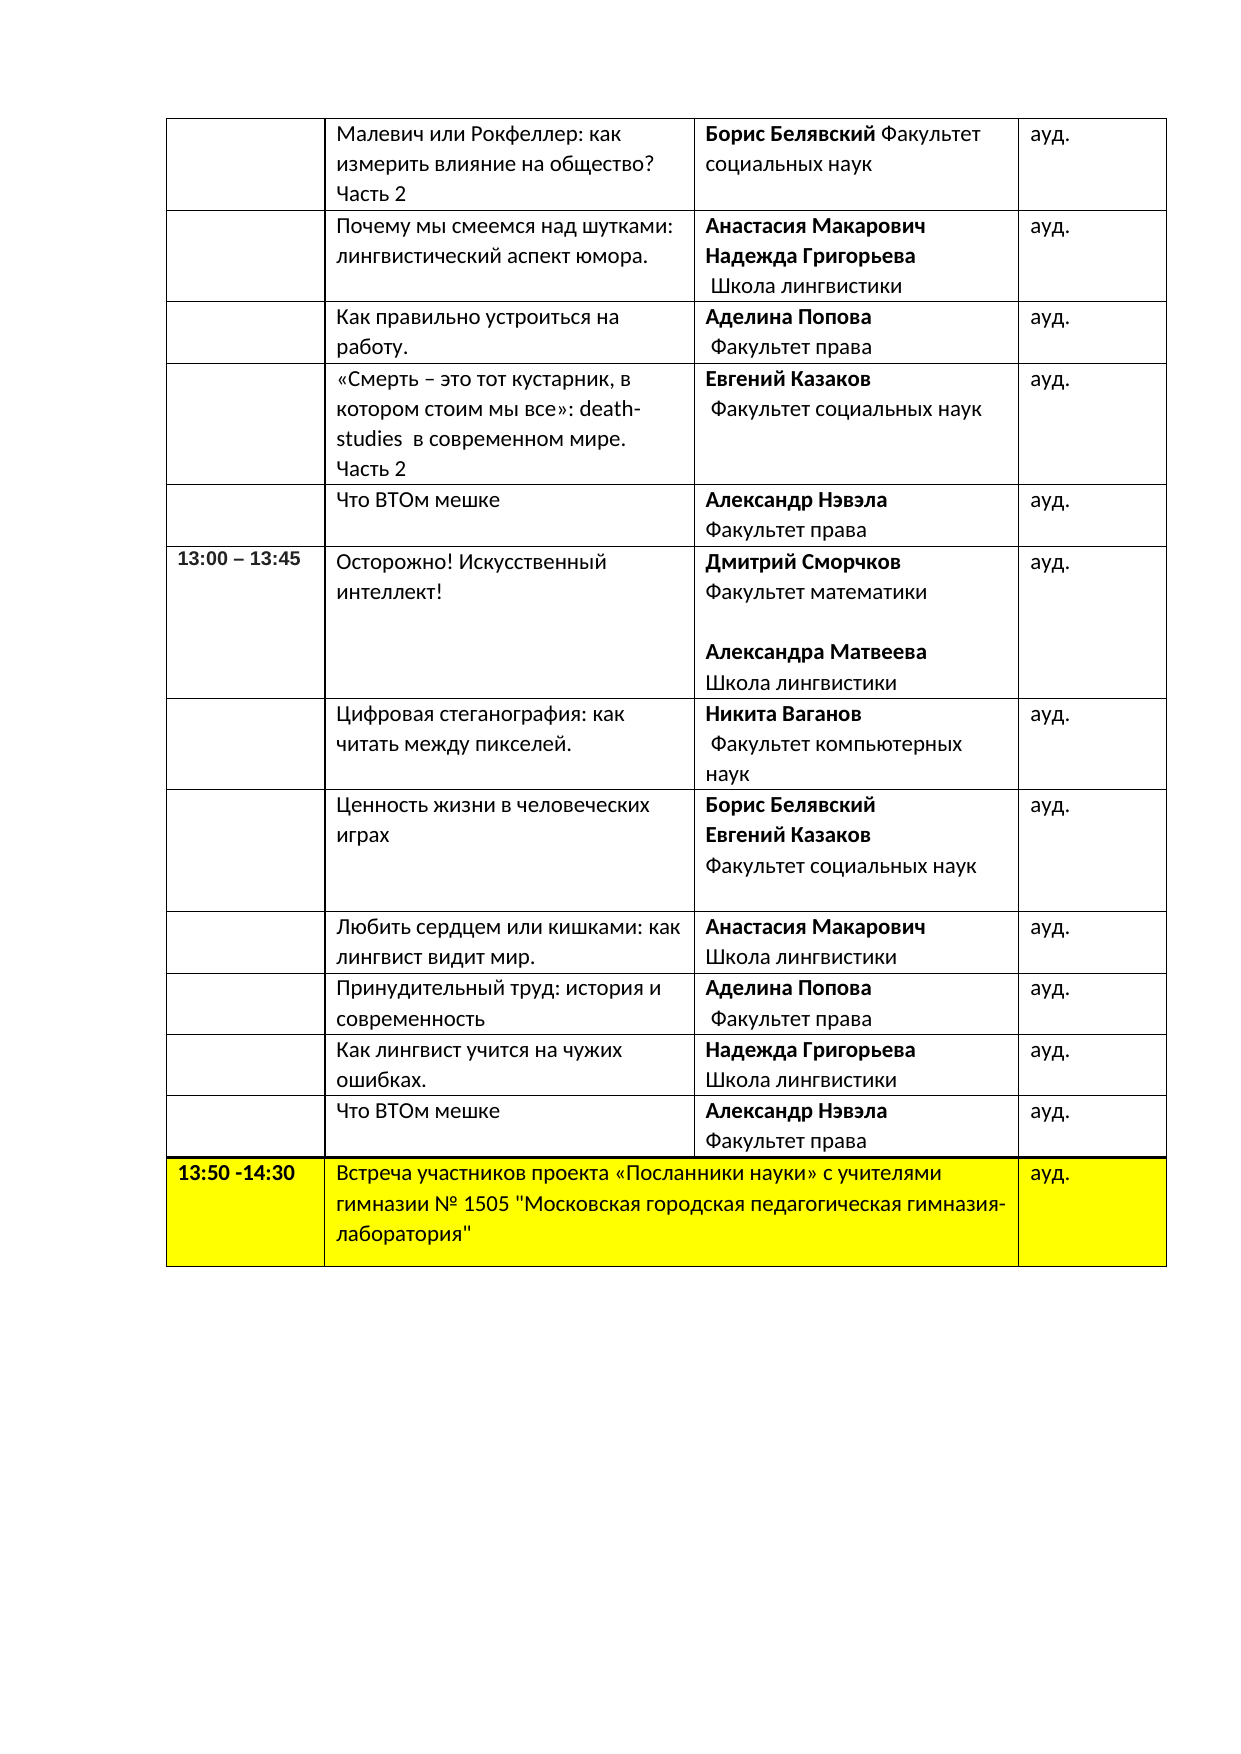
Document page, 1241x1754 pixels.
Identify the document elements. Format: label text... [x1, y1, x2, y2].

table_cell ауд. [1019, 364, 1166, 484]
table_cell Что ВТОм мешке [326, 485, 694, 546]
table_cell ауд. [1019, 302, 1166, 363]
table_cell Анастасия Макарович Школа лингвистики [695, 912, 1018, 972]
table_header 13:50 -14:30 [167, 1159, 324, 1266]
table_cell Борис Белявский Евгений Казаков Факультет социальных наук [695, 790, 1018, 911]
table_cell Малевич или Рокфеллер: как измерить влияние на общество? Часть 2 [326, 119, 694, 210]
table_cell [167, 790, 324, 911]
table_cell 13:00 – 13:45 [167, 547, 324, 698]
table_cell ауд. [1019, 699, 1166, 789]
table_cell [167, 485, 324, 546]
table_cell Никита Ваганов Факультет компьютерных наук [695, 699, 1018, 789]
table_header ауд. [1019, 1159, 1166, 1266]
table_cell ауд. [1019, 547, 1166, 698]
table_cell Дмитрий Сморчков Факультет математики Александра Матвеева Школа лингвистики [695, 547, 1018, 698]
table_cell Александр Нэвэла Факультет права [695, 485, 1018, 546]
table_cell [167, 364, 324, 484]
table_cell Анастасия Макарович Надежда Григорьева Школа лингвистики [695, 211, 1018, 301]
table_cell Евгений Казаков Факультет социальных наук [695, 364, 1018, 484]
table_cell [167, 912, 324, 972]
table_cell Ценность жизни в человеческих играх [326, 790, 694, 911]
table_cell Как правильно устроиться на работу. [326, 302, 694, 363]
table_cell Аделина Попова Факультет права [695, 974, 1018, 1034]
table_cell [167, 211, 324, 301]
table_cell Осторожно! Искусственный интеллект! [326, 547, 694, 698]
table_cell Александр Нэвэла Факультет права [695, 1096, 1018, 1156]
table_cell [167, 1096, 324, 1156]
table_cell Цифровая стеганография: как читать между пикселей. [326, 699, 694, 789]
table_cell Как лингвист учится на чужих ошибках. [326, 1035, 694, 1095]
table_cell ауд. [1019, 1096, 1166, 1156]
table_cell Принудительный труд: история и современность [326, 974, 694, 1034]
table_header Встреча участников проекта «Посланники науки» с учителями гимназии № 1505 "Московская городская педагогическая гимназия-лаборатория" [325, 1159, 1018, 1266]
table_cell ауд. [1019, 485, 1166, 546]
table_cell «Смерть – это тот кустарник, в котором стоим мы все»: death-studies в современном мире. Часть 2 [326, 364, 694, 484]
table_cell [167, 119, 324, 210]
table_cell Что ВТОм мешке [326, 1096, 694, 1156]
table_cell Надежда Григорьева Школа лингвистики [695, 1035, 1018, 1095]
table_cell [167, 699, 324, 789]
table_cell ауд. [1019, 790, 1166, 911]
table_cell [167, 1035, 324, 1095]
table_cell [167, 974, 324, 1034]
table_cell ауд. [1019, 211, 1166, 301]
table_cell ауд. [1019, 1035, 1166, 1095]
table_cell ауд. [1019, 974, 1166, 1034]
table_cell ауд. [1019, 119, 1166, 210]
table_cell Любить сердцем или кишками: как лингвист видит мир. [326, 912, 694, 972]
table_cell [167, 302, 324, 363]
table_cell Аделина Попова Факультет права [695, 302, 1018, 363]
table_cell ауд. [1019, 912, 1166, 972]
table_cell Борис Белявский Факультет социальных наук [695, 119, 1018, 210]
table_cell Почему мы смеемся над шутками: лингвистический аспект юмора. [326, 211, 694, 301]
